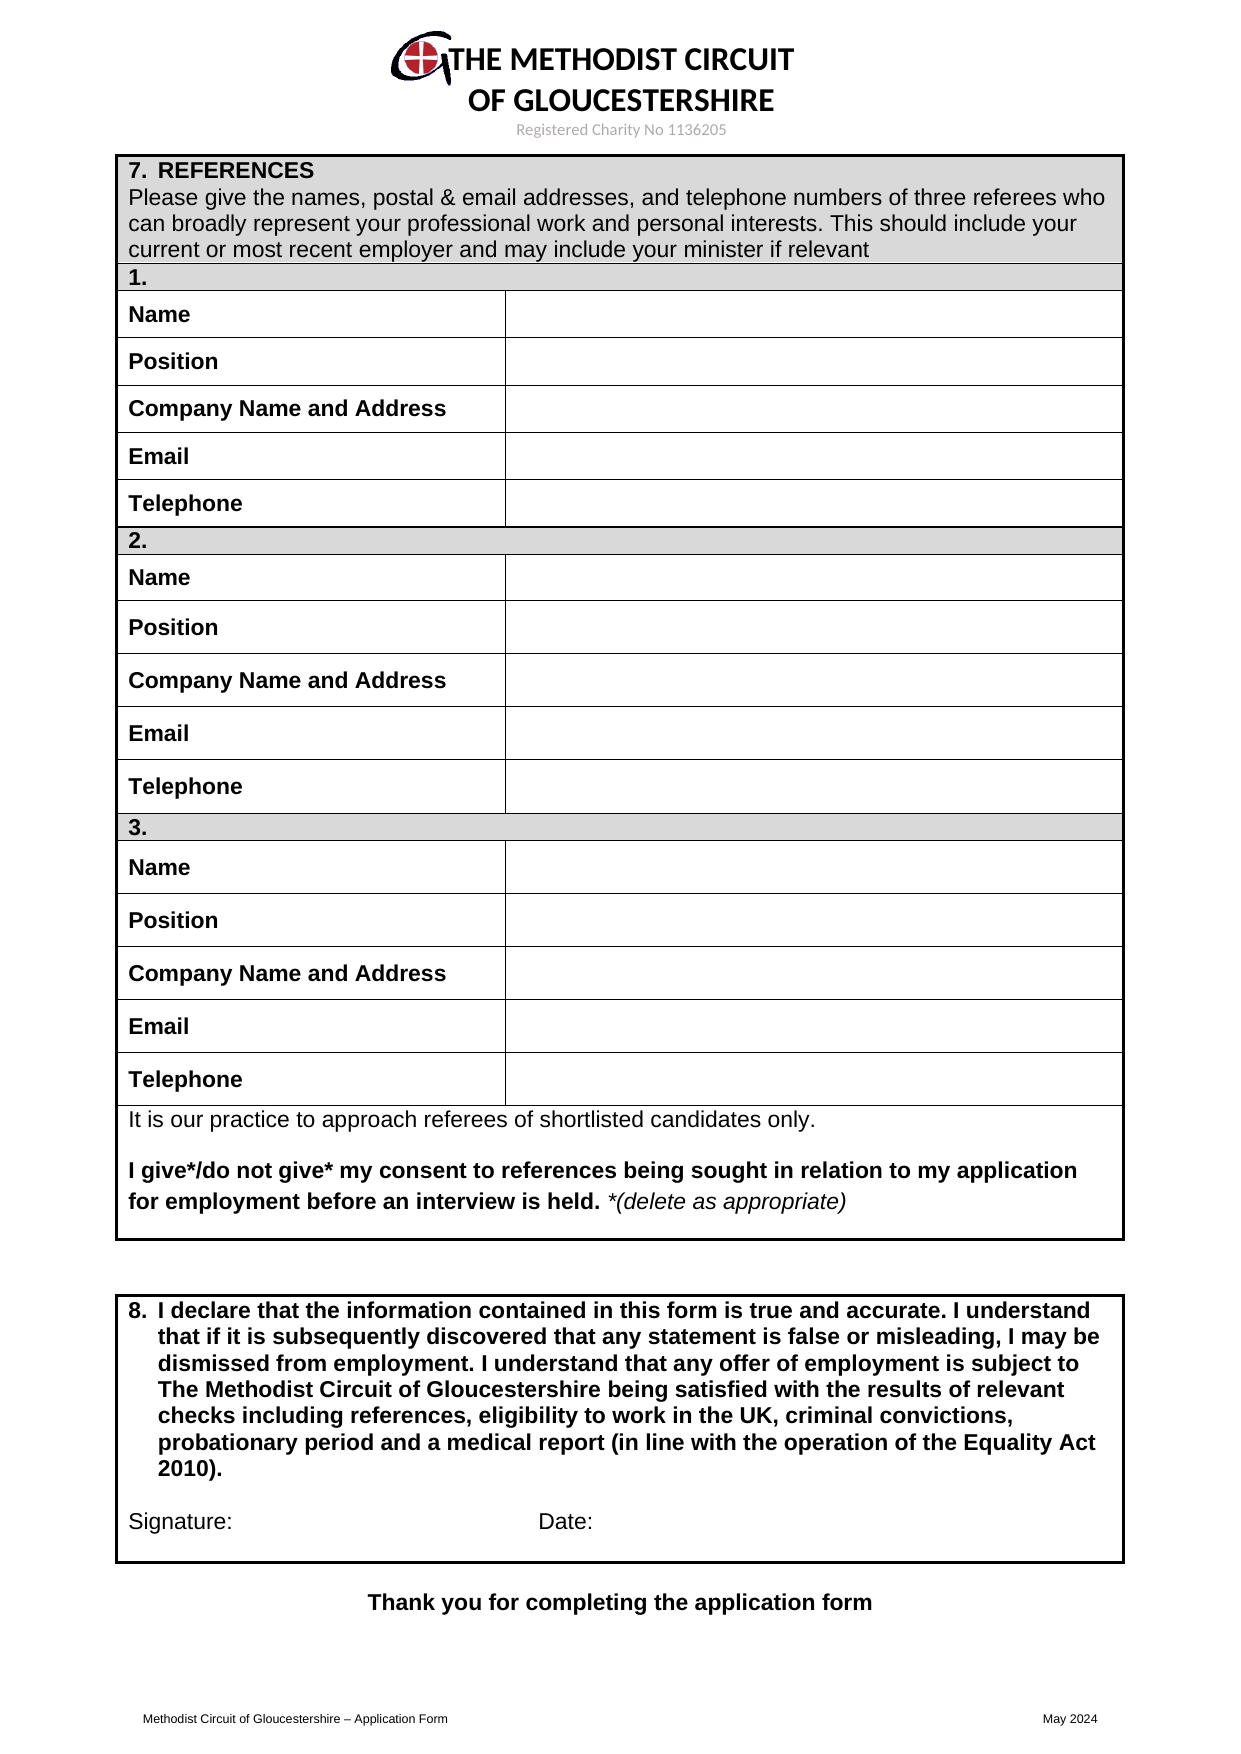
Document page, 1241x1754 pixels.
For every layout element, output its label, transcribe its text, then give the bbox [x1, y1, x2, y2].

text Thank you for completing the application form [106, 1589, 1134, 1615]
table_cell Email [118, 1000, 505, 1052]
table_cell Company Name and Address [118, 654, 505, 706]
table_cell Name [118, 555, 505, 600]
table_cell [506, 894, 1122, 946]
table_cell [506, 338, 1122, 384]
table_cell Telephone [118, 760, 505, 812]
table_cell 2. [118, 528, 1122, 554]
table_cell 1. [118, 264, 1122, 290]
table_cell [506, 707, 1122, 759]
table_cell [506, 601, 1122, 653]
table_cell Company Name and Address [118, 386, 505, 432]
table_cell [506, 555, 1122, 600]
table_cell [506, 1000, 1122, 1052]
table_cell [506, 1053, 1122, 1105]
table_cell [506, 760, 1122, 812]
table_cell Company Name and Address [118, 947, 505, 999]
table_cell Position [118, 338, 505, 384]
table_cell Telephone [118, 1053, 505, 1105]
table_header I declare that the information contained in this form is true and accurate. I understand that if it is subsequently discovered that any statement is false or misleading, I may be dismissed from employment. I understand that any offer of employment is subject to The Methodist Circuit of Gloucestershire being satisfied with the results of relevant checks including references, eligibility to work in the UK, criminal convictions, probationary period and a medical report (in line with the operation of the Equality Act 2010). Signature: Date: [118, 1297, 1122, 1561]
table_cell Position [118, 601, 505, 653]
table_cell [506, 480, 1122, 526]
table_cell Email [118, 707, 505, 759]
table_cell Position [118, 894, 505, 946]
table_cell Name [118, 841, 505, 893]
table_header REFERENCES Please give the names, postal & email addresses, and telephone numbers of three referees who can broadly represent your professional work and personal interests. This should include your current or most recent employer and may include your minister if relevant [118, 157, 1122, 262]
table_cell [506, 841, 1122, 893]
picture [389, 26, 455, 91]
table_cell [506, 386, 1122, 432]
table_cell It is our practice to approach referees of shortlisted candidates only. I give*/do not give* my consent to references being sought in relation to my application for employment before an interview is held. *(delete as appropriate) [118, 1106, 1122, 1238]
table_cell Name [118, 291, 505, 337]
table_cell [506, 433, 1122, 479]
table_cell Telephone [118, 480, 505, 526]
table_cell [506, 291, 1122, 337]
table_cell Email [118, 433, 505, 479]
table_cell [506, 654, 1122, 706]
table_cell 3. [118, 814, 1122, 840]
table_cell [506, 947, 1122, 999]
